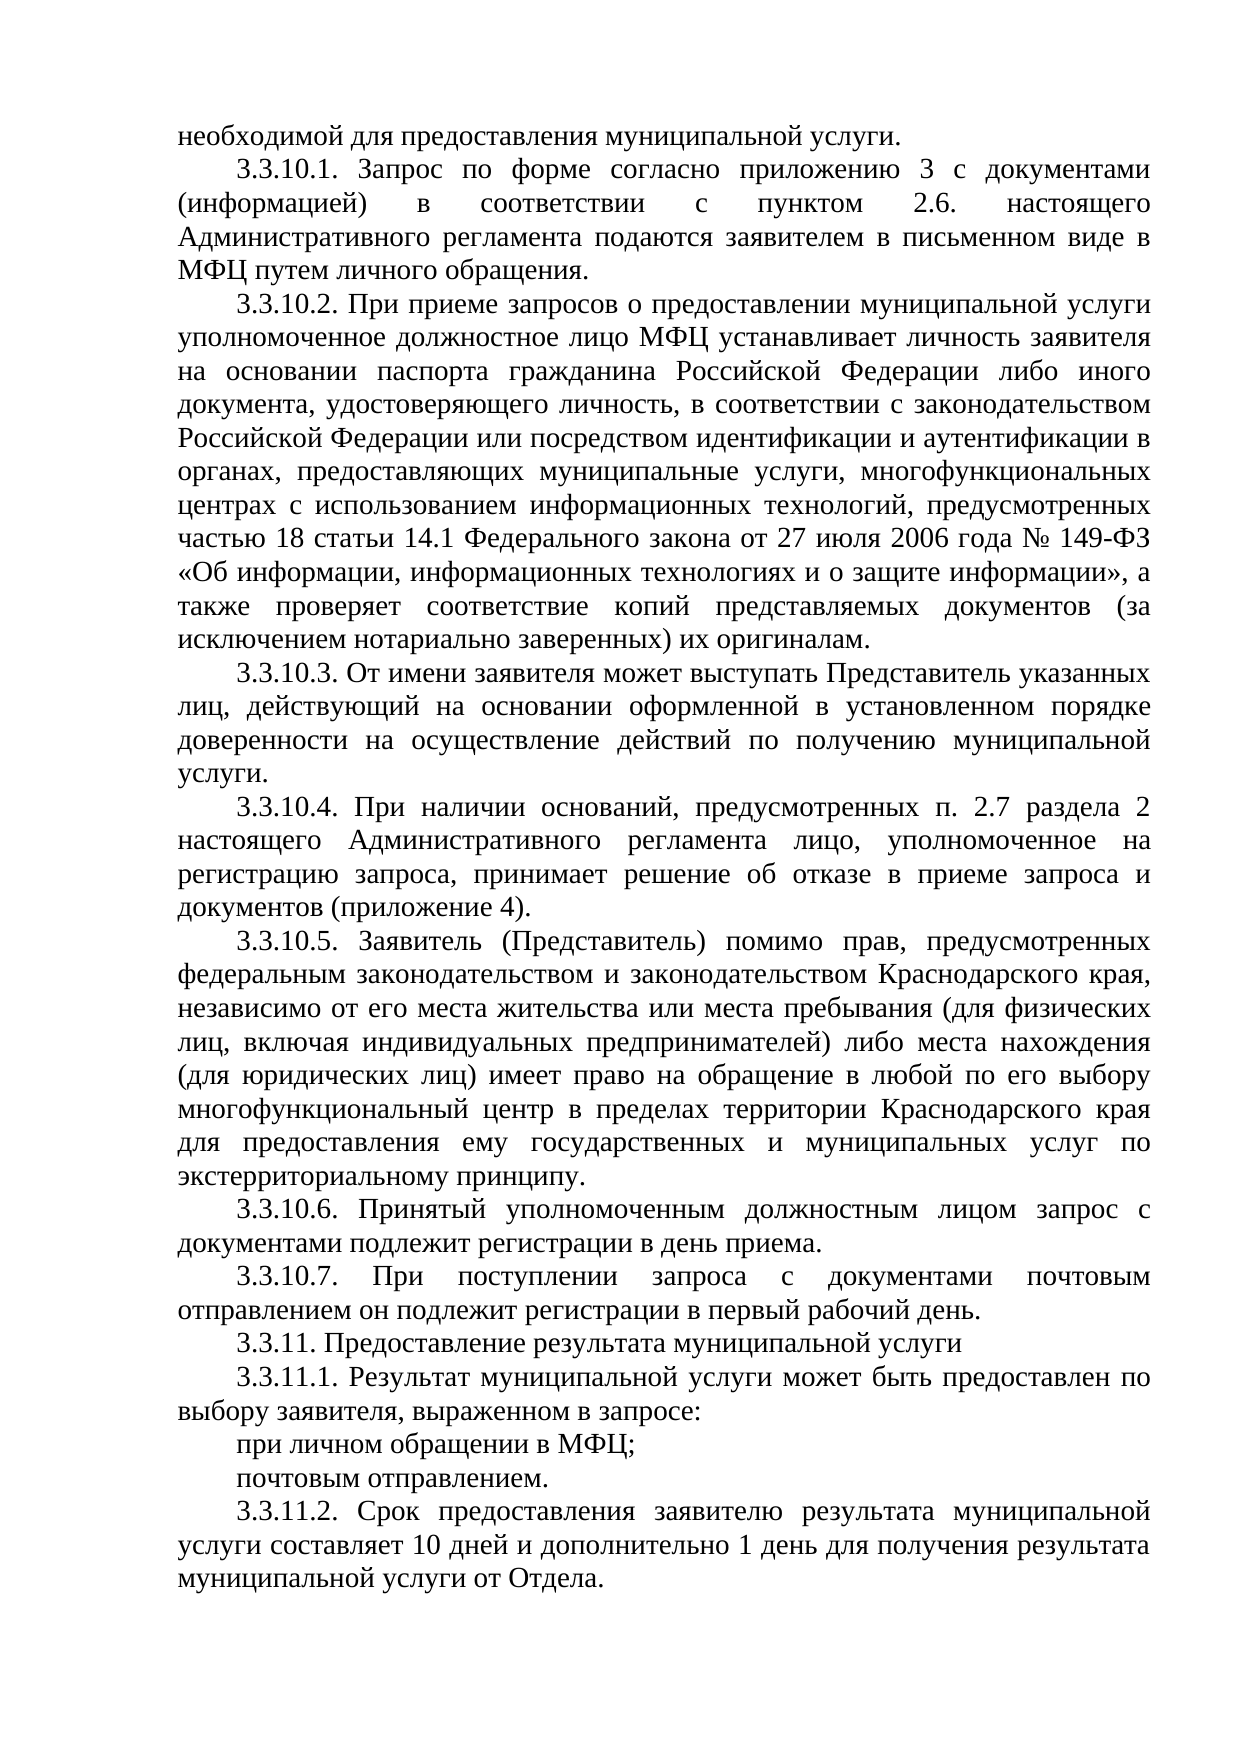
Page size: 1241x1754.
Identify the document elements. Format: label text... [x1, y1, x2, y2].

text 3.3.11. Предоставление результата муниципальной услуги [177, 1326, 1152, 1359]
text 3.3.10.7. При поступлении запроса с документами почтовым отправлением он подлежит регистрации в первый рабочий день. [177, 1258, 1152, 1326]
text 3.3.10.3. От имени заявителя может выступать Представитель указанных лиц, действующий на основании оформленной в установленном порядке доверенности на осуществление действий по получению муниципальной услуги. [177, 655, 1152, 789]
text 3.3.11.1. Результат муниципальной услуги может быть предоставлен по выбору заявителя, выраженном в запросе: [177, 1359, 1152, 1426]
text почтовым отправлением. [177, 1460, 1152, 1493]
text 3.3.10.1. Запрос по форме согласно приложению 3 с документами (информацией) в соответствии с пунктом 2.6. настоящего Административного регламента подаются заявителем в письменном виде в МФЦ путем личного обращения. [177, 152, 1152, 286]
text 3.3.10.2. При приеме запросов о предоставлении муниципальной услуги уполномоченное должностное лицо МФЦ устанавливает личность заявителя на основании паспорта гражданина Российской Федерации либо иного документа, удостоверяющего личность, в соответствии с законодательством Российской Федерации или посредством идентификации и аутентификации в органах, предоставляющих муниципальные услуги, многофункциональных центрах с использованием информационных технологий, предусмотренных частью 18 статьи 14.1 Федерального закона от 27 июля 2006 года № 149-ФЗ «Об информации, информационных технологиях и о защите информации», а также проверяет соответствие копий представляемых документов (за исключением нотариально заверенных) их оригиналам. [177, 286, 1152, 655]
text 3.3.10.5. Заявитель (Представитель) помимо прав, предусмотренных федеральным законодательством и законодательством Краснодарского края, независимо от его места жительства или места пребывания (для физических лиц, включая индивидуальных предпринимателей) либо места нахождения (для юридических лиц) имеет право на обращение в любой по его выбору многофункциональный центр в пределах территории Краснодарского края для предоставления ему государственных и муниципальных услуг по экстерриториальному принципу. [177, 923, 1152, 1191]
text при личном обращении в МФЦ; [177, 1426, 1152, 1460]
text 3.3.10.4. При наличии оснований, предусмотренных п. 2.7 раздела 2 настоящего Административного регламента лицо, уполномоченное на регистрацию запроса, принимает решение об отказе в приеме запроса и документов (приложение 4). [177, 789, 1152, 923]
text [177, 118, 1152, 152]
text 3.3.11.2. Срок предоставления заявителю результата муниципальной услуги составляет 10 дней и дополнительно 1 день для получения результата муниципальной услуги от Отдела. [177, 1493, 1152, 1594]
text 3.3.10.6. Принятый уполномоченным должностным лицом запрос с документами подлежит регистрации в день приема. [177, 1191, 1152, 1258]
